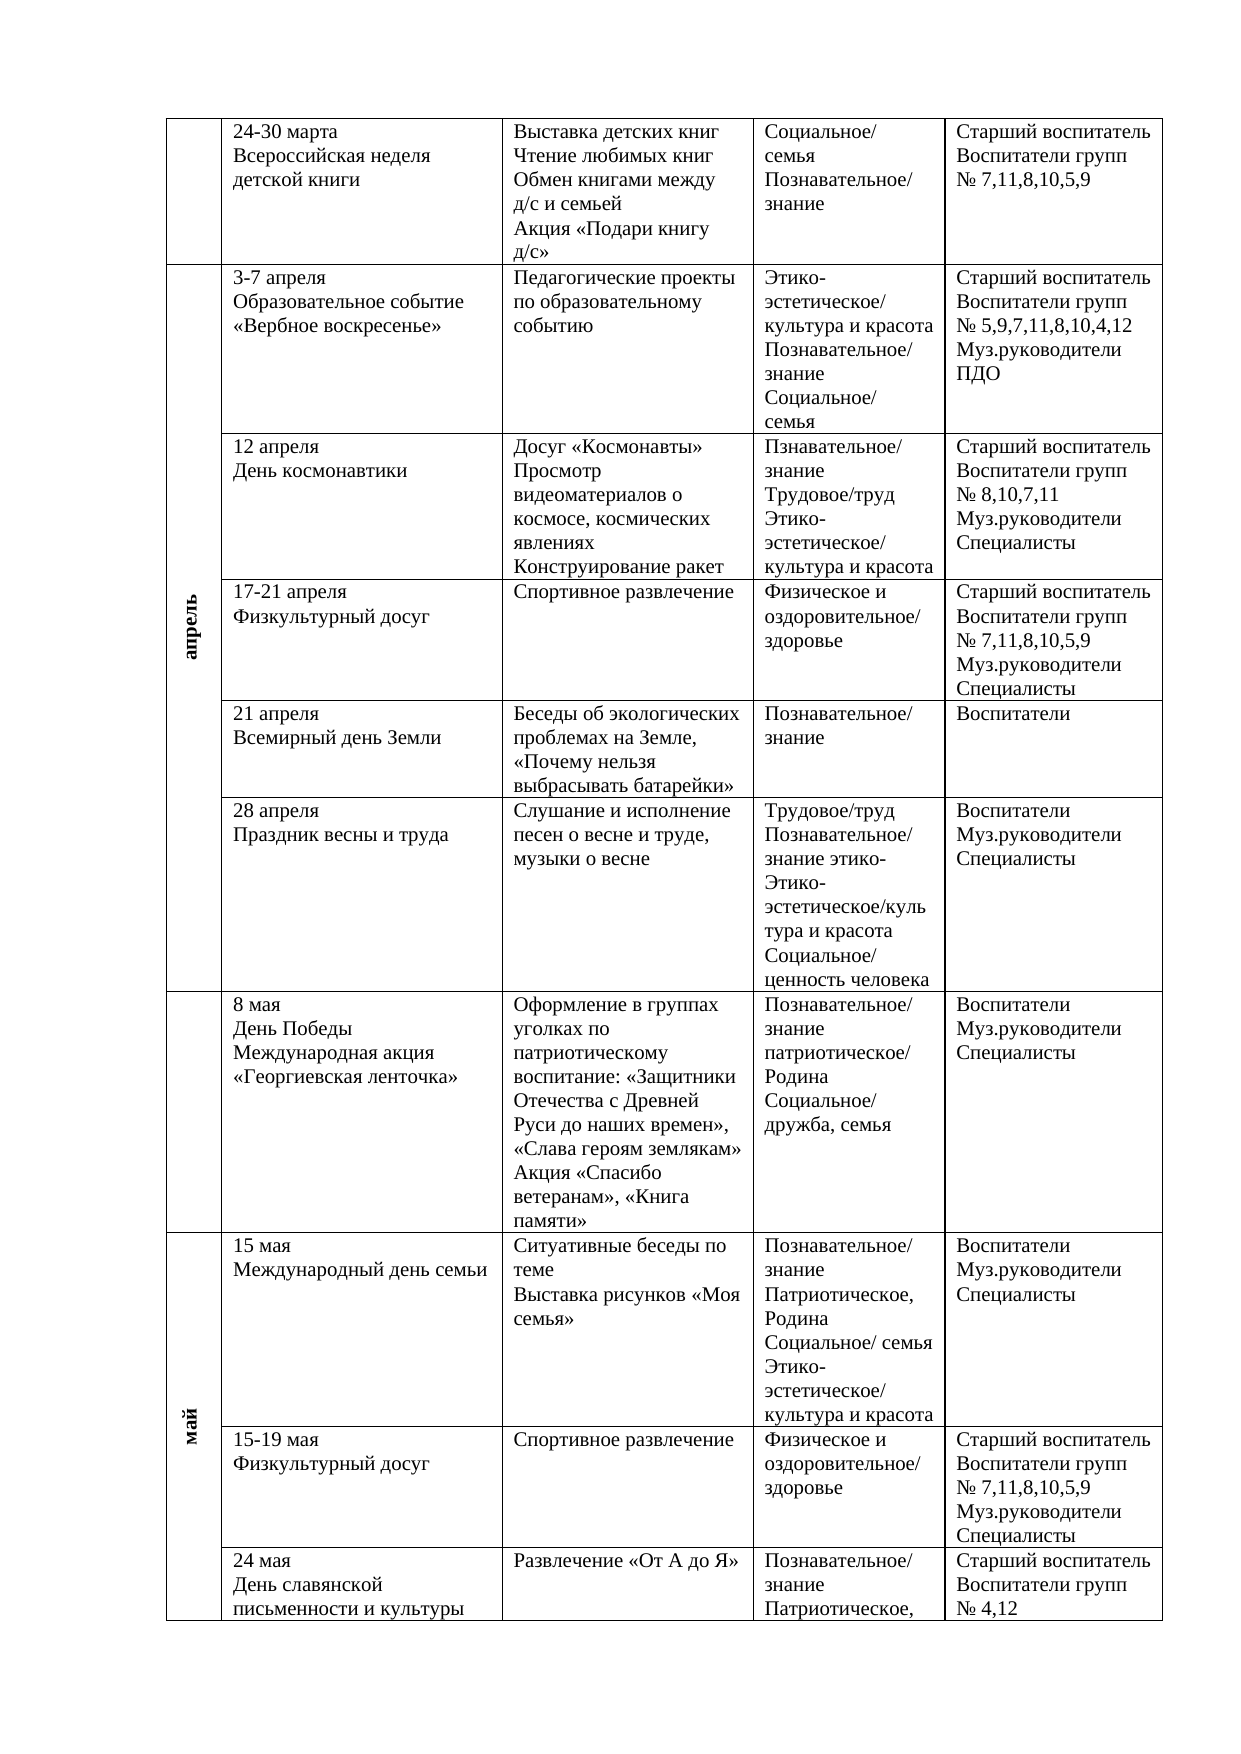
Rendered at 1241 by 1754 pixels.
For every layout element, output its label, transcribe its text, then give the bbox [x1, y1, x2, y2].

table_cell Оформление в группах уголках по патриотическому воспитание: «Защитники Отечества с Древней Руси до наших времен», «Слава героям землякам» Акция «Спасибо ветеранам», «Книга памяти» [503, 992, 753, 1232]
table_cell май [167, 1233, 221, 1620]
table_cell апрель [167, 265, 221, 991]
table_cell 17-21 апреля Физкультурный досуг [222, 580, 502, 700]
table_cell Спортивное развлечение [503, 580, 753, 700]
table_cell Старший воспитатель Воспитатели групп № 5,9,7,11,8,10,4,12 Муз.руководители ПДО [946, 265, 1162, 433]
table_cell Трудовое/труд Познавательное/ знание этико-Этико-эстетическое/культура и красота Социальное/ ценность человека [754, 798, 944, 991]
table_cell Ситуативные беседы по теме Выставка рисунков «Моя семья» [503, 1233, 753, 1426]
table_cell 3-7 апреля Образовательное событие «Вербное воскресенье» [222, 265, 502, 433]
table_cell [167, 992, 221, 1232]
table_cell Спортивное развлечение [503, 1427, 753, 1547]
table_cell Выставка детских книг Чтение любимых книг Обмен книгами между д/с и семьей Акция «Подари книгу д/с» [503, 119, 753, 263]
table_cell Воспитатели Муз.руководители Специалисты [946, 992, 1162, 1232]
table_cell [946, 1548, 1162, 1620]
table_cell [503, 1548, 753, 1620]
table_cell Познавательное/ знание патриотическое/ Родина Социальное/ дружба, семья [754, 992, 944, 1232]
table_cell Познавательное/ знание [754, 701, 944, 797]
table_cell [222, 1548, 502, 1620]
table_cell 8 мая День Победы Международная акция «Георгиевская ленточка» [222, 992, 502, 1232]
table_cell 21 апреля Всемирный день Земли [222, 701, 502, 797]
table_cell Социальное/ семья Познавательное/ знание [754, 119, 944, 263]
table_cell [754, 1548, 944, 1620]
table_cell Старший воспитатель Воспитатели групп № 7,11,8,10,5,9 Муз.руководители Специалисты [946, 1427, 1162, 1547]
table_cell Познавательное/ знание Патриотическое, Родина Социальное/ семья Этико-эстетическое/ культура и красота [754, 1233, 944, 1426]
table_cell 28 апреля Праздник весны и труда [222, 798, 502, 991]
table_cell 15 мая Международный день семьи [222, 1233, 502, 1426]
table_cell Воспитатели Муз.руководители Специалисты [946, 1233, 1162, 1426]
table_cell Старший воспитатель Воспитатели групп № 8,10,7,11 Муз.руководители Специалисты [946, 434, 1162, 578]
table_cell Физическое и оздоровительное/ здоровье [754, 1427, 944, 1547]
table_cell Физическое и оздоровительное/ здоровье [754, 580, 944, 700]
table_cell Педагогические проекты по образовательному событию [503, 265, 753, 433]
table_cell 12 апреля День космонавтики [222, 434, 502, 578]
table_cell Слушание и исполнение песен о весне и труде, музыки о весне [503, 798, 753, 991]
table_cell Воспитатели Муз.руководители Специалисты [946, 798, 1162, 991]
table_cell 24-30 марта Всероссийская неделя детской книги [222, 119, 502, 263]
table_cell Старший воспитатель Воспитатели групп № 7,11,8,10,5,9 Муз.руководители Специалисты [946, 580, 1162, 700]
table_cell Беседы об экологических проблемах на Земле, «Почему нельзя выбрасывать батарейки» [503, 701, 753, 797]
table_cell Старший воспитатель Воспитатели групп № 7,11,8,10,5,9 [946, 119, 1162, 263]
table_cell 15-19 мая Физкультурный досуг [222, 1427, 502, 1547]
table_cell Этико-эстетическое/ культура и красота Познавательное/ знание Социальное/ семья [754, 265, 944, 433]
table_cell Воспитатели [946, 701, 1162, 797]
table_cell Пзнавательное/ знание Трудовое/труд Этико-эстетическое/ культура и красота [754, 434, 944, 578]
table_cell Досуг «Космонавты» Просмотр видеоматериалов о космосе, космических явлениях Конструирование ракет [503, 434, 753, 578]
